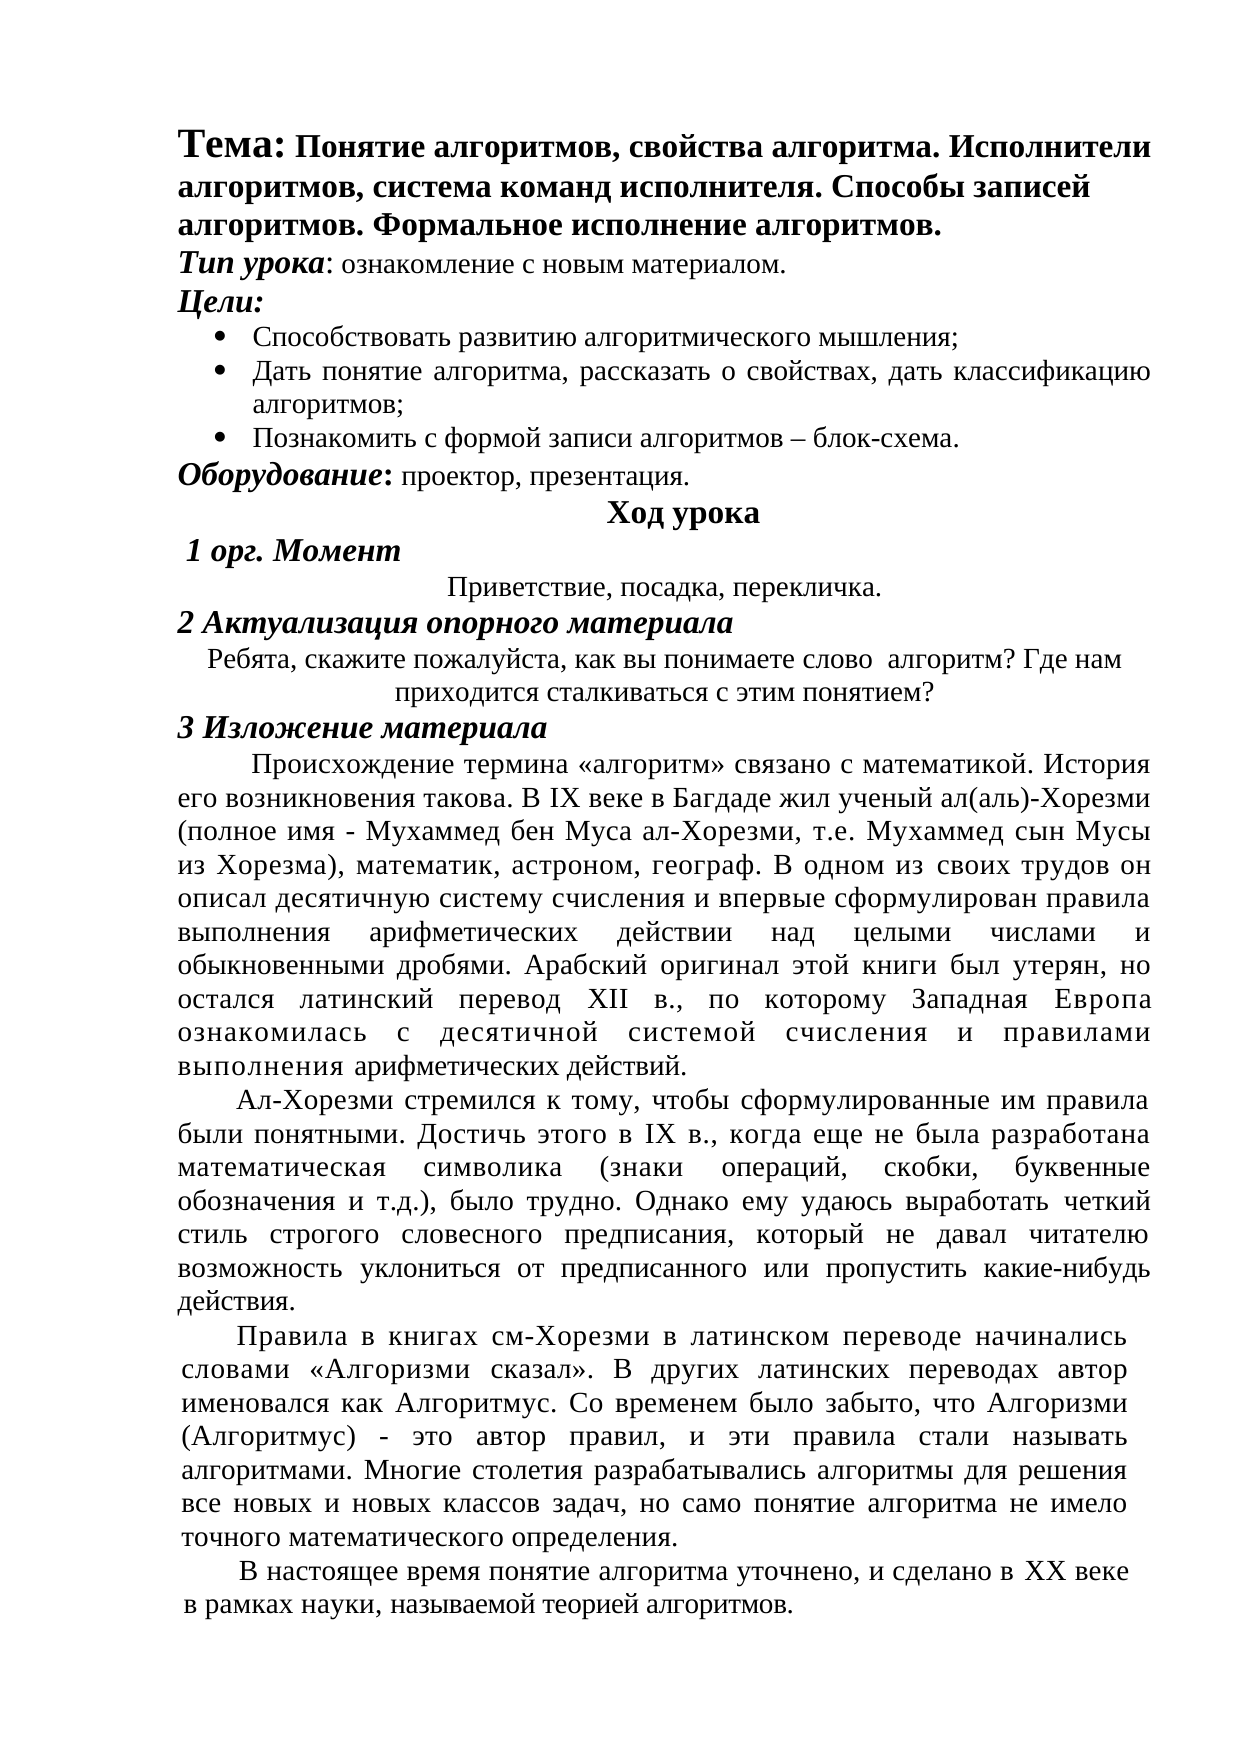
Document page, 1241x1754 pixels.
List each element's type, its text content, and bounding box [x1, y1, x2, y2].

text В настоящее время понятие алгоритма уточнено, и сделано в XX веке в рамках науки, называемой теорией алгоритмов. [183, 1553, 1129, 1620]
list Познакомить с формой записи алгоритмов – блок-схема. [215, 420, 1152, 454]
list Дать понятие алгоритма, рассказать о свойствах, дать классификацию алгоритмов; [215, 353, 1152, 420]
text Оборудование: проектор, презентация. [177, 454, 1152, 492]
text Происхождение термина «алгоритм» связано с математикой. История его возникновения такова. В IX веке в Багдаде жил ученый ал(аль)-Хорезми (полное имя - Мухаммед бен Муса ал-Хорезми, т.е. Мухаммед сын Мусы из Хорезма), математик, астроном, географ. В одном из своих трудов он описал десятичную систему счисления и впервые сформулирован правила выполнения арифметических действии над целыми числами и обыкновенными дробями. Арабский оригинал этой книги был утерян, но остался латинский перевод XII в., по которому Западная Европа ознакомилась с десятичной системой счисления и правилами выполнения арифметических действий. [177, 746, 1152, 1082]
text Цели: [177, 281, 1152, 319]
text Ал-Хорезми стремился к тому, чтобы сформулированные им правила были понятными. Достичь этого в IX в., когда еще не была разработана математическая символика (знаки операций, скобки, буквенные обозначения и т.д.), было трудно. Однако ему удаюсь выработать четкий стиль строгого словесного предписания, который не давал читателю возможность уклониться от предписанного или пропустить какие-нибудь действия. [177, 1082, 1151, 1317]
text 2 Актуализация опорного материала [177, 602, 1152, 641]
text Ребята, скажите пожалуйста, как вы понимаете слово алгоритм? Где нам приходится сталкиваться с этим понятием? [177, 641, 1152, 708]
text 1 орг. Момент [177, 531, 1152, 569]
text Тема: Понятие алгоритмов, свойства алгоритма. Исполнители алгоритмов, система команд исполнителя. Способы записей алгоритмов. Формальное исполнение алгоритмов. [177, 118, 1152, 243]
text Ход урока [215, 492, 1152, 531]
list Способствовать развитию алгоритмического мышления; [215, 319, 1152, 353]
text Приветствие, посадка, перекличка. [177, 569, 1152, 602]
text Правила в книгах см-Хорезми в латинском переводе начинались словами «Алгоризми сказал». В других латинских переводах автор именовался как Алгоритмус. Со временем было забыто, что Алгоризми (Алгоритмус) - это автор правил, и эти правила стали называть алгоритмами. Многие столетия разрабатывались алгоритмы для решения все новых и новых классов задач, но само понятие алгоритма не имело точного математического определения. [181, 1318, 1129, 1553]
text Тип урока: ознакомление с новым материалом. [177, 243, 1152, 281]
text 3 Изложение материала [177, 708, 1152, 746]
